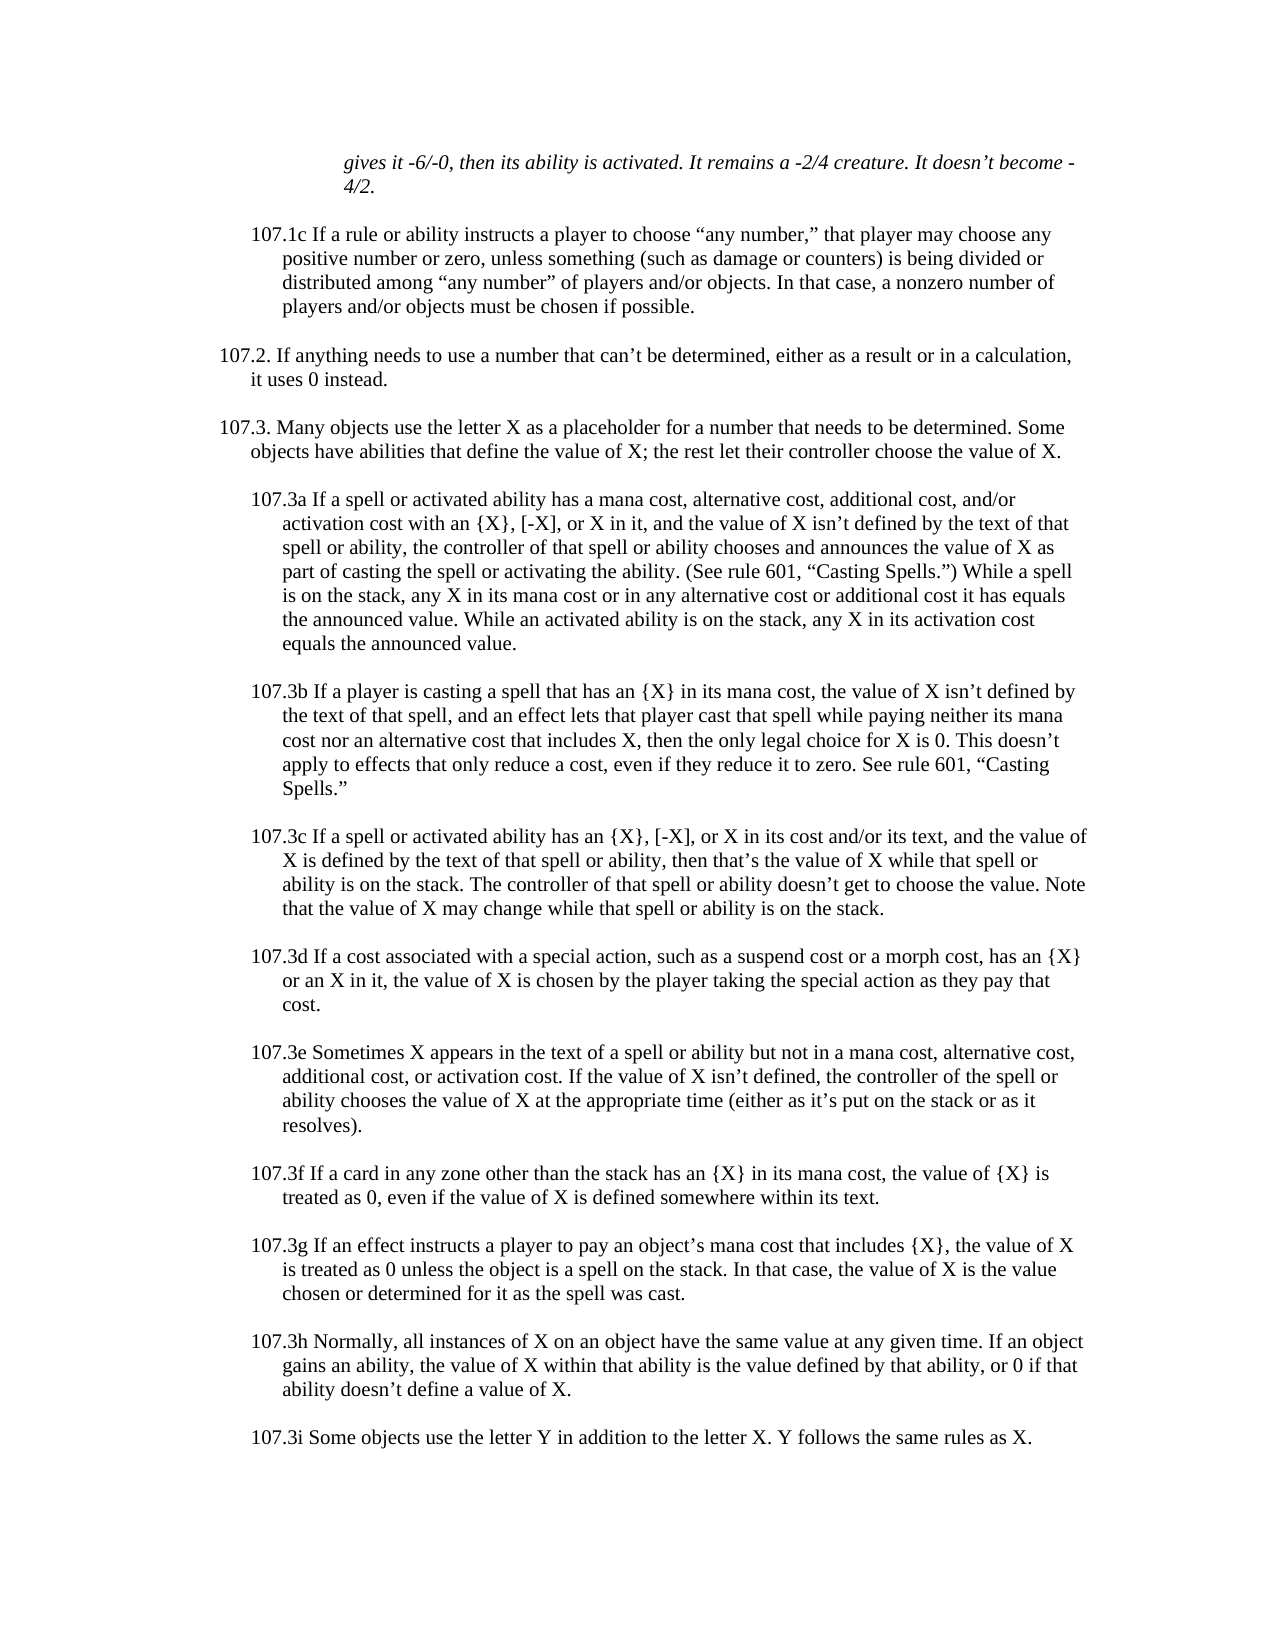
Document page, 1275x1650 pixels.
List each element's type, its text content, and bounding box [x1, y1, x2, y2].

text 107.3b If a player is casting a spell that has an {X} in its mana cost, the value of X isn’t defined by the text of that spell, and an effect lets that player cast that spell while paying neither its mana cost nor an alternative cost that includes X, then the only legal choice for X is 0. This doesn’t apply to effects that only reduce a cost, even if they reduce it to zero. See rule 601, “Casting Spells.” [251, 679, 1087, 800]
text 107.1c If a rule or ability instructs a player to choose “any number,” that player may choose any positive number or zero, unless something (such as damage or counters) is being divided or distributed among “any number” of players and/or objects. In that case, a nonzero number of players and/or objects must be chosen if possible. [251, 222, 1087, 318]
text 107.3h Normally, all instances of X on an object have the same value at any given time. If an object gains an ability, the value of X within that ability is the value defined by that ability, or 0 if that ability doesn’t define a value of X. [251, 1329, 1087, 1401]
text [343, 150, 1087, 198]
text 107.3c If a spell or activated ability has an {X}, [-X], or X in its cost and/or its text, and the value of X is defined by the text of that spell or ability, then that’s the value of X while that spell or ability is on the stack. The controller of that spell or ability doesn’t get to choose the value. Note that the value of X may change while that spell or ability is on the stack. [251, 824, 1087, 920]
text 107.2. If anything needs to use a number that can’t be determined, either as a result or in a calculation, it uses 0 instead. [219, 342, 1087, 391]
text 107.3a If a spell or activated ability has a mana cost, alternative cost, additional cost, and/or activation cost with an {X}, [-X], or X in it, and the value of X isn’t defined by the text of that spell or ability, the controller of that spell or ability chooses and announces the value of X as part of casting the spell or activating the ability. (See rule 601, “Casting Spells.”) While a spell is on the stack, any X in its mana cost or in any alternative cost or additional cost it has equals the announced value. While an activated ability is on the stack, any X in its activation cost equals the announced value. [251, 487, 1087, 655]
text 107.3. Many objects use the letter X as a placeholder for a number that needs to be determined. Some objects have abilities that define the value of X; the rest let their controller choose the value of X. [219, 415, 1087, 463]
text 107.3e Sometimes X appears in the text of a spell or ability but not in a mana cost, alternative cost, additional cost, or activation cost. If the value of X isn’t defined, the controller of the spell or ability chooses the value of X at the appropriate time (either as it’s put on the stack or as it resolves). [251, 1040, 1087, 1137]
text 107.3i Some objects use the letter Y in addition to the letter X. Y follows the same rules as X. [251, 1425, 1087, 1449]
text 107.3f If a card in any zone other than the stack has an {X} in its mana cost, the value of {X} is treated as 0, even if the value of X is defined somewhere within its text. [251, 1161, 1087, 1209]
text 107.3g If an effect instructs a player to pay an object’s mana cost that includes {X}, the value of X is treated as 0 unless the object is a spell on the stack. In that case, the value of X is the value chosen or determined for it as the spell was cast. [251, 1233, 1087, 1305]
text 107.3d If a cost associated with a special action, such as a suspend cost or a morph cost, has an {X} or an X in it, the value of X is chosen by the player taking the special action as they pay that cost. [251, 944, 1087, 1016]
